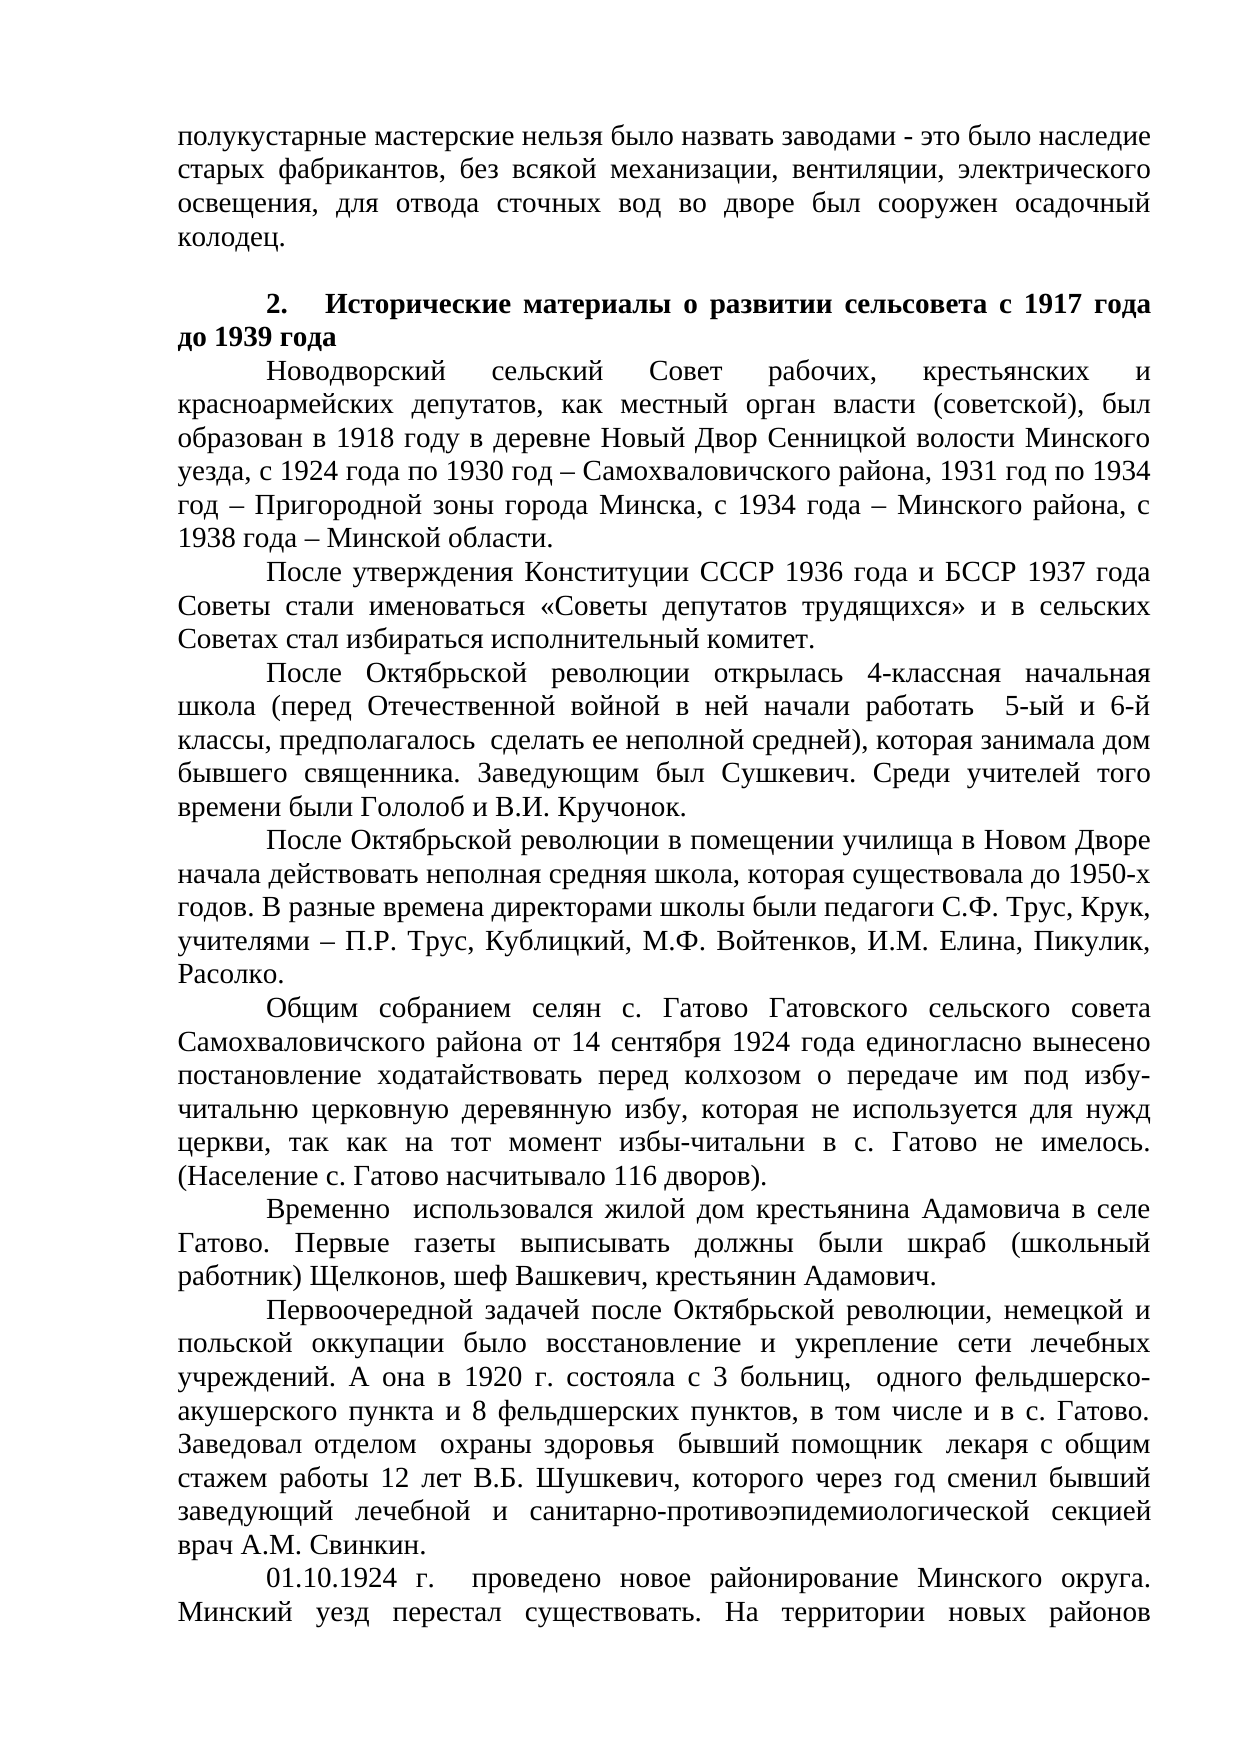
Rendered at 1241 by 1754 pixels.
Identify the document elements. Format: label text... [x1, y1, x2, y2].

text После Октябрьской революции в помещении училища в Новом Дворе начала действовать неполная средняя школа, которая существовала до 1950-х годов. В разные времена директорами школы были педагоги С.Ф. Трус, Крук, учителями – П.Р. Трус, Кублицкий, М.Ф. Войтенков, И.М. Елина, Пикулик, Расолко. [177, 822, 1152, 990]
text После утверждения Конституции СССР 1936 года и БССР 1937 года Советы стали именоваться «Советы депутатов трудящихся» и в сельских Советах стал избираться исполнительный комитет. [177, 554, 1152, 655]
text После Октябрьской революции открылась 4-классная начальная школа (перед Отечественной войной в ней начали работать 5-ый и 6-й классы, предполагалось сделать ее неполной средней), которая занимала дом бывшего священника. Заведующим был Сушкевич. Среди учителей того времени были Гололоб и В.И. Кручонок. [177, 655, 1152, 822]
text Общим собранием селян с. Гатово Гатовского сельского совета Самохваловичского района от 14 сентября 1924 года единогласно вынесено постановление ходатайствовать перед колхозом о передаче им под избу-читальню церковную деревянную избу, которая не используется для нужд церкви, так как на тот момент избы-читальни в с. Гатово не имелось. (Население с. Гатово насчитывало 116 дворов). [177, 990, 1152, 1191]
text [177, 1560, 1152, 1627]
text Новодворский сельский Совет рабочих, крестьянских и красноармейских депутатов, как местный орган власти (советской), был образован в 1918 году в деревне Новый Двор Сенницкой волости Минского уезда, с 1924 года по 1930 год – Самохваловичского района, 1931 год по 1934 год – Пригородной зоны города Минска, с 1934 года – Минского района, с 1938 года – Минской области. [177, 353, 1152, 554]
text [177, 118, 1152, 252]
text Временно использовался жилой дом крестьянина Адамовича в селе Гатово. Первые газеты выписывать должны были шкраб (школьный работник) Щелконов, шеф Вашкевич, крестьянин Адамович. [177, 1191, 1152, 1292]
text Первоочередной задачей после Октябрьской революции, немецкой и польской оккупации было восстановление и укрепление сети лечебных учреждений. А она в 1920 г. состояла с 3 больниц, одного фельдшерско-акушерского пункта и 8 фельдшерских пунктов, в том числе и в с. Гатово. Заведовал отделом охраны здоровья бывший помощник лекаря с общим стажем работы 12 лет В.Б. Шушкевич, которого через год сменил бывший заведующий лечебной и санитарно-противоэпидемиологической секцией врач А.М. Свинкин. [177, 1292, 1152, 1560]
text 2. Исторические материалы о развитии сельсовета с 1917 года до 1939 года [177, 286, 1152, 353]
